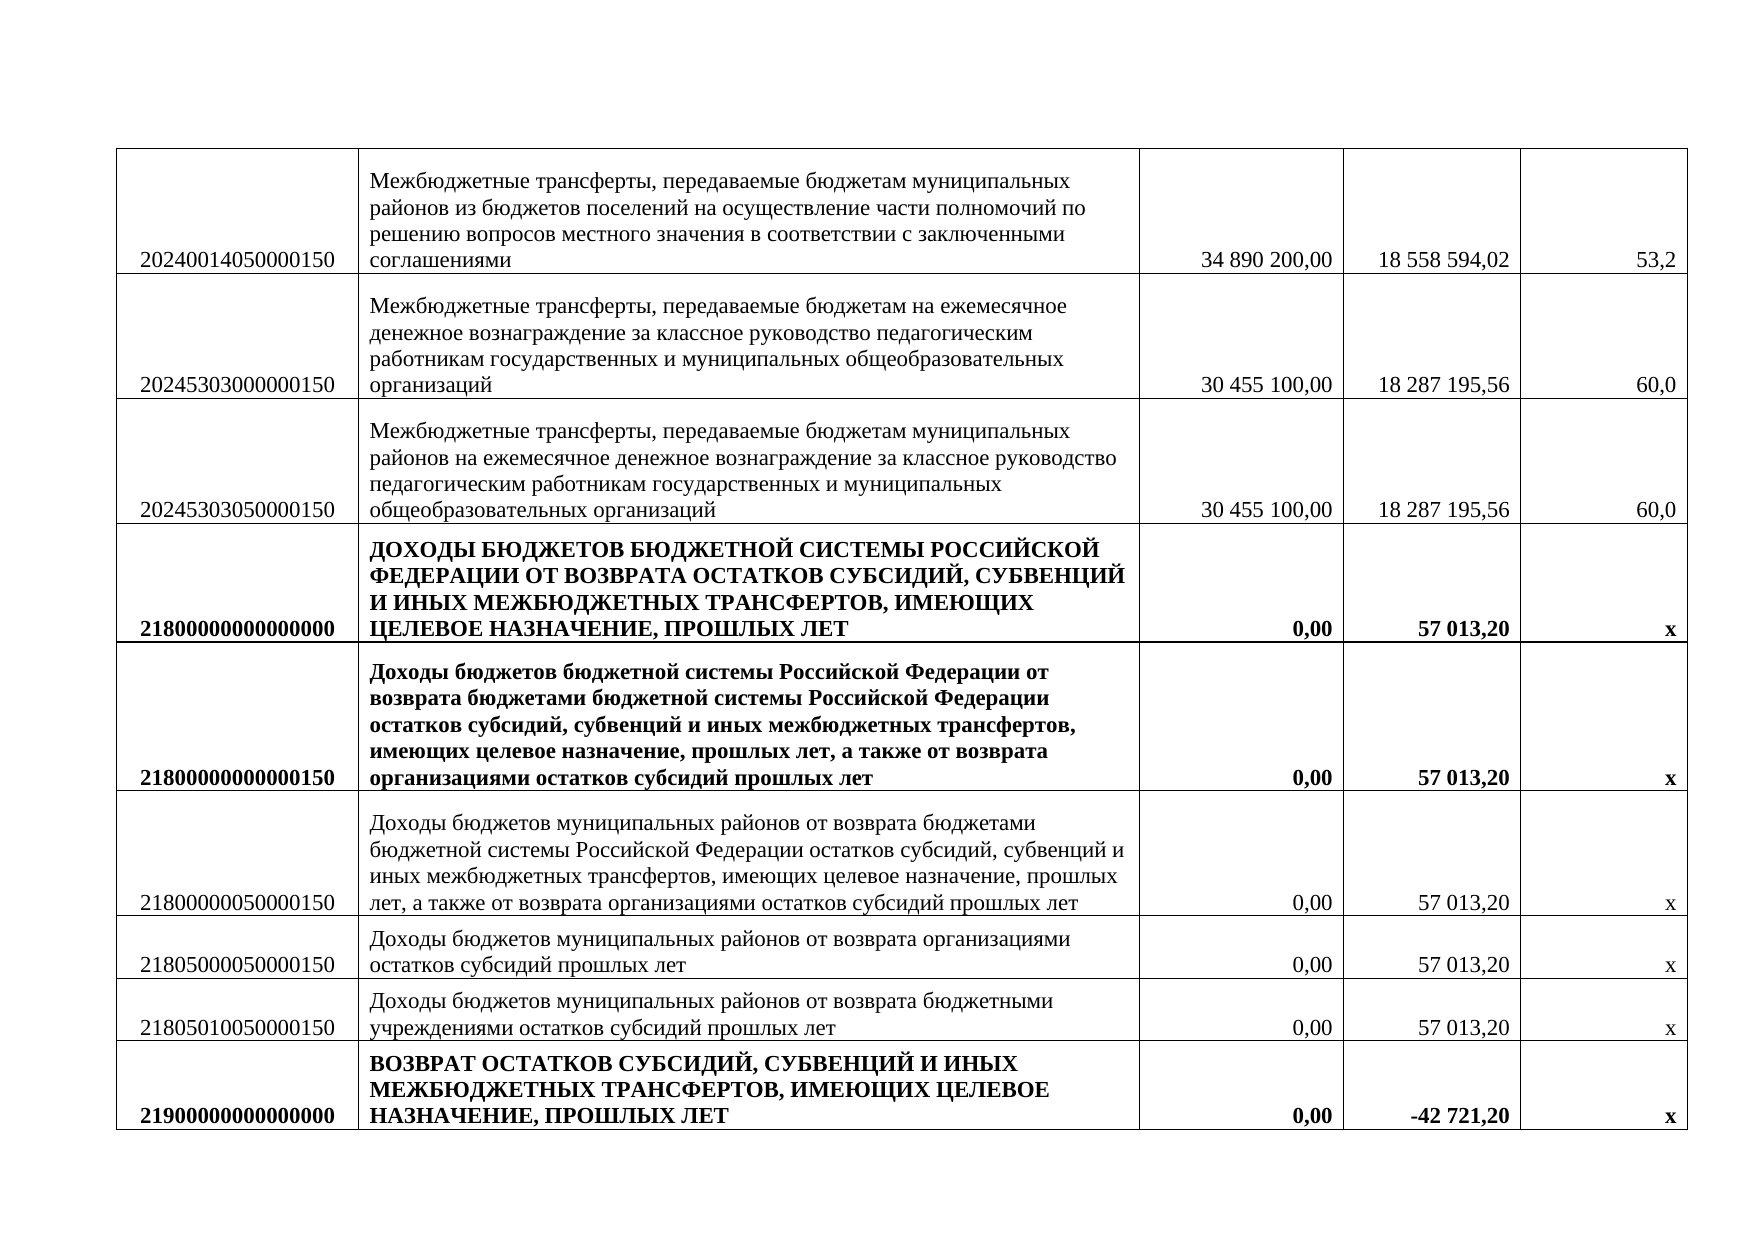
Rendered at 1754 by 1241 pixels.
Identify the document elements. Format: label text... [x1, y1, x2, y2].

table_cell -42 721,20 [1344, 1041, 1520, 1129]
table_cell х [1521, 643, 1687, 790]
table_cell Доходы бюджетов муниципальных районов от возврата организациями остатков субсидий прошлых лет [359, 916, 1139, 977]
table_cell 21800000000000150 [117, 643, 358, 790]
table_cell х [1521, 979, 1687, 1040]
table_cell ВОЗВРАТ ОСТАТКОВ СУБСИДИЙ, СУБВЕНЦИЙ И ИНЫХ МЕЖБЮДЖЕТНЫХ ТРАНСФЕРТОВ, ИМЕЮЩИХ ЦЕЛЕВОЕ НАЗНАЧЕНИЕ, ПРОШЛЫХ ЛЕТ [359, 1041, 1139, 1129]
table_cell 21800000050000150 [117, 791, 358, 915]
table_cell 0,00 [1140, 791, 1343, 915]
table_cell 0,00 [1140, 916, 1343, 977]
table_cell 30 455 100,00 [1140, 399, 1343, 523]
table_cell 60,0 [1521, 399, 1687, 523]
table_cell 21805000050000150 [117, 916, 358, 977]
table_cell 0,00 [1140, 1041, 1343, 1129]
table_cell 57 013,20 [1344, 524, 1520, 641]
table_cell Доходы бюджетов бюджетной системы Российской Федерации от возврата бюджетами бюджетной системы Российской Федерации остатков субсидий, субвенций и иных межбюджетных трансфертов, имеющих целевое назначение, прошлых лет, а также от возврата организациями остатков субсидий прошлых лет [359, 643, 1139, 790]
table_cell 60,0 [1521, 274, 1687, 398]
table_cell Межбюджетные трансферты, передаваемые бюджетам на ежемесячное денежное вознаграждение за классное руководство педагогическим работникам государственных и муниципальных общеобразовательных организаций [359, 274, 1139, 398]
table_cell х [1521, 1041, 1687, 1129]
table_cell 20240014050000150 [117, 149, 358, 273]
table_cell 18 558 594,02 [1344, 149, 1520, 273]
table_cell 57 013,20 [1344, 916, 1520, 977]
table_cell х [1521, 791, 1687, 915]
table_cell 20245303000000150 [117, 274, 358, 398]
table_cell 21800000000000000 [117, 524, 358, 641]
table_cell х [1521, 916, 1687, 977]
table_cell 57 013,20 [1344, 643, 1520, 790]
table_cell 18 287 195,56 [1344, 274, 1520, 398]
table_cell Межбюджетные трансферты, передаваемые бюджетам муниципальных районов из бюджетов поселений на осуществление части полномочий по решению вопросов местного значения в соответствии с заключенными соглашениями [359, 149, 1139, 273]
table_cell х [1521, 524, 1687, 641]
table_cell 18 287 195,56 [1344, 399, 1520, 523]
table_cell 21900000000000000 [117, 1041, 358, 1129]
table_cell 21805010050000150 [117, 979, 358, 1040]
table_cell 57 013,20 [1344, 979, 1520, 1040]
table_cell 0,00 [1140, 524, 1343, 641]
table_cell 34 890 200,00 [1140, 149, 1343, 273]
table_cell ДОХОДЫ БЮДЖЕТОВ БЮДЖЕТНОЙ СИСТЕМЫ РОССИЙСКОЙ ФЕДЕРАЦИИ ОТ ВОЗВРАТА ОСТАТКОВ СУБСИДИЙ, СУБВЕНЦИЙ И ИНЫХ МЕЖБЮДЖЕТНЫХ ТРАНСФЕРТОВ, ИМЕЮЩИХ ЦЕЛЕВОЕ НАЗНАЧЕНИЕ, ПРОШЛЫХ ЛЕТ [359, 524, 1139, 641]
table_cell 30 455 100,00 [1140, 274, 1343, 398]
table_cell 0,00 [1140, 979, 1343, 1040]
table_cell 53,2 [1521, 149, 1687, 273]
table_cell 20245303050000150 [117, 399, 358, 523]
table_cell 57 013,20 [1344, 791, 1520, 915]
table_cell 0,00 [1140, 643, 1343, 790]
table_cell Доходы бюджетов муниципальных районов от возврата бюджетными учреждениями остатков субсидий прошлых лет [359, 979, 1139, 1040]
table_cell Межбюджетные трансферты, передаваемые бюджетам муниципальных районов на ежемесячное денежное вознаграждение за классное руководство педагогическим работникам государственных и муниципальных общеобразовательных организаций [359, 399, 1139, 523]
table_cell Доходы бюджетов муниципальных районов от возврата бюджетами бюджетной системы Российской Федерации остатков субсидий, субвенций и иных межбюджетных трансфертов, имеющих целевое назначение, прошлых лет, а также от возврата организациями остатков субсидий прошлых лет [359, 791, 1139, 915]
